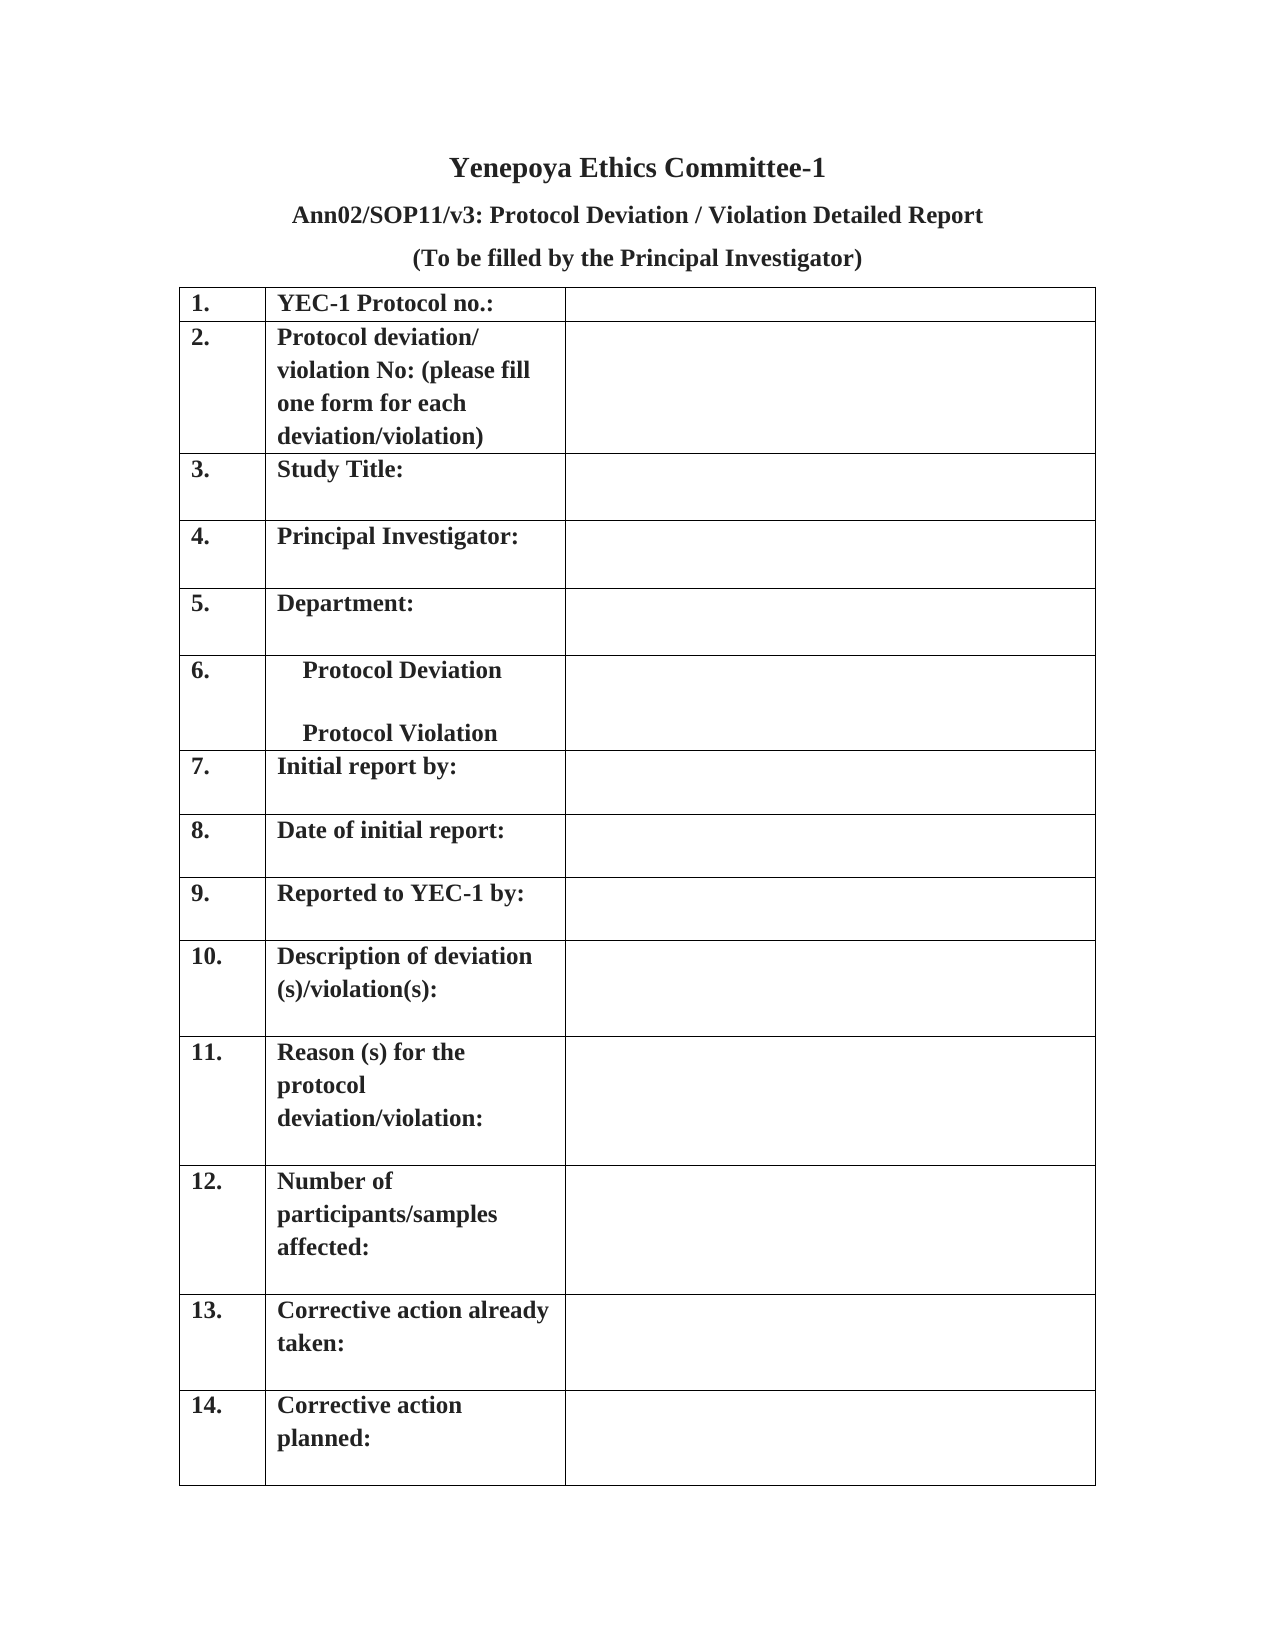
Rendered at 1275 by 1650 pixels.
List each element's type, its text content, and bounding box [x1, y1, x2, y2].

table_cell Reason (s) for the protocol deviation/violation: [266, 1037, 565, 1165]
table_cell [566, 1166, 1095, 1294]
table_cell [566, 454, 1095, 520]
table_cell 10. [180, 941, 265, 1036]
table_cell 8. [180, 815, 265, 877]
table_cell 11. [180, 1037, 265, 1165]
table_cell  Protocol Deviation  Protocol Violation [266, 656, 565, 750]
text Ann02/SOP11/v3: Protocol Deviation / Violation Detailed Report [150, 200, 1125, 229]
table_cell 13. [180, 1295, 265, 1389]
table_cell Department: [266, 589, 565, 654]
table_cell Protocol deviation/ violation No: (please fill one form for each deviation/violation) [266, 322, 565, 453]
table_cell [566, 751, 1095, 814]
table_cell [566, 322, 1095, 453]
table_cell 2. [180, 322, 265, 453]
table_cell [566, 941, 1095, 1036]
table_cell 9. [180, 878, 265, 940]
table_cell 4. [180, 521, 265, 587]
table_cell [566, 1295, 1095, 1389]
table_cell Description of deviation (s)/violation(s): [266, 941, 565, 1036]
table_cell 5. [180, 589, 265, 654]
table_cell [566, 815, 1095, 877]
table_cell Study Title: [266, 454, 565, 520]
table_cell Principal Investigator: [266, 521, 565, 587]
text Yenepoya Ethics Committee-1 [150, 150, 1125, 183]
table_cell Initial report by: [266, 751, 565, 814]
table_cell Number of participants/samples affected: [266, 1166, 565, 1294]
table_cell [566, 1391, 1095, 1485]
table_cell [566, 521, 1095, 587]
table_cell [566, 878, 1095, 940]
table_cell 12. [180, 1166, 265, 1294]
table_cell 14. [180, 1391, 265, 1485]
table_cell Corrective action already taken: [266, 1295, 565, 1389]
table_header 1. [180, 288, 265, 321]
table_header YEC-1 Protocol no.: [266, 288, 565, 321]
table_cell [566, 656, 1095, 750]
table_cell 3. [180, 454, 265, 520]
table_cell [566, 1037, 1095, 1165]
table_cell [566, 589, 1095, 654]
text (To be filled by the Principal Investigator) [150, 243, 1125, 272]
table_cell Corrective action planned: [266, 1391, 565, 1485]
table_cell Date of initial report: [266, 815, 565, 877]
table_header [566, 288, 1095, 321]
table_cell Reported to YEC-1 by: [266, 878, 565, 940]
table_cell 6. [180, 656, 265, 750]
table_cell 7. [180, 751, 265, 814]
